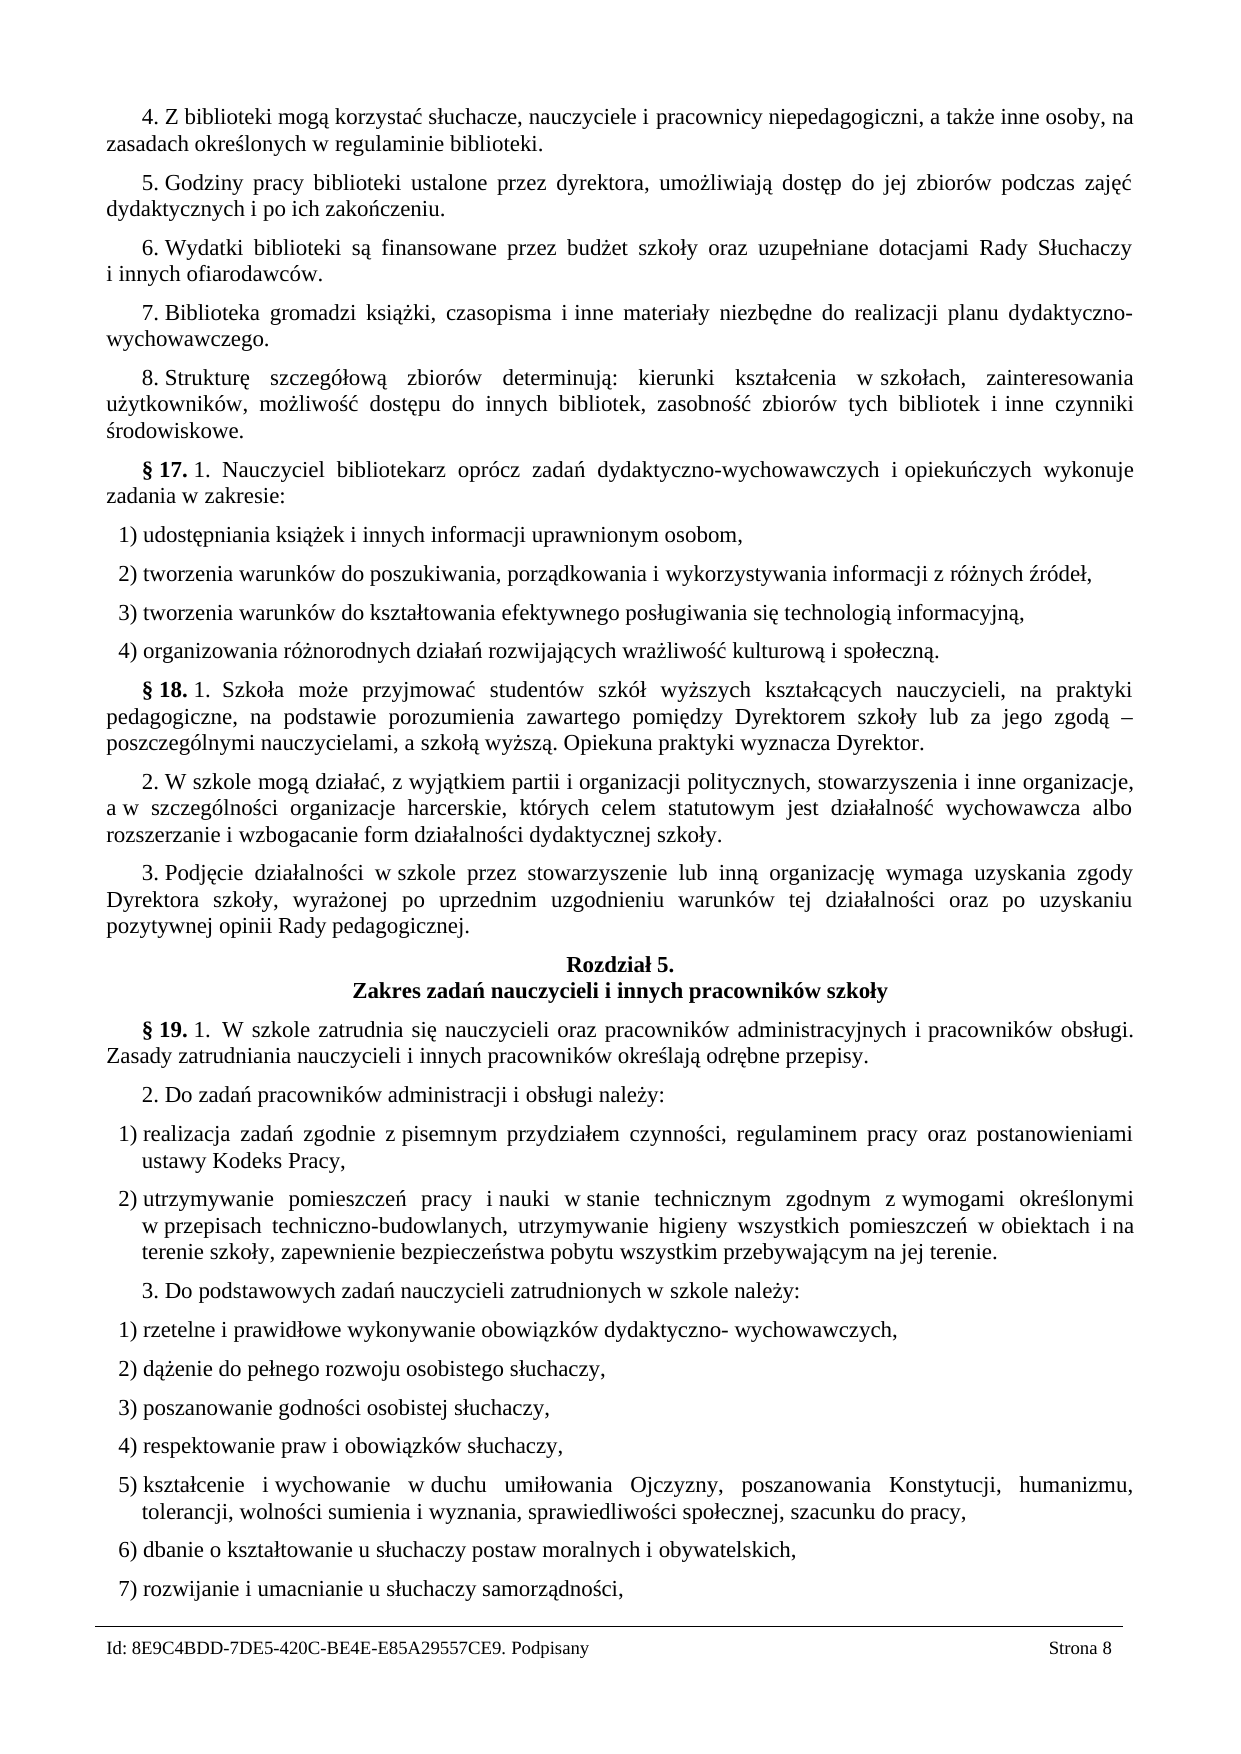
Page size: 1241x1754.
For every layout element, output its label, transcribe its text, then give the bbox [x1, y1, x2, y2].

text 2. Do zadań pracowników administracji i obsługi należy: [106, 1081, 1134, 1108]
text 5) kształcenie i wychowanie w duchu umiłowania Ojczyzny, poszanowania Konstytucji, humanizmu, tolerancji, wolności sumienia i wyznania, sprawiedliwości społecznej, szacunku do pracy, [118, 1471, 1134, 1524]
text 2) utrzymywanie pomieszczeń pracy i nauki w stanie technicznym zgodnym z wymogami określonymi w przepisach techniczno-budowlanych, utrzymywanie higieny wszystkich pomieszczeń w obiektach i na terenie szkoły, zapewnienie bezpieczeństwa pobytu wszystkim przebywającym na jej terenie. [118, 1186, 1134, 1264]
text 1) rzetelne i prawidłowe wykonywanie obowiązków dydaktyczno- wychowawczych, [118, 1316, 1134, 1342]
text 2) tworzenia warunków do poszukiwania, porządkowania i wykorzystywania informacji z różnych źródeł, [118, 560, 1134, 586]
text 4) organizowania różnorodnych działań rozwijających wrażliwość kulturową i społeczną. [118, 637, 1134, 664]
text 7. Biblioteka gromadzi książki, czasopisma i inne materiały niezbędne do realizacji planu dydaktyczno-wychowawczego. [106, 299, 1134, 352]
text 3. Do podstawowych zadań nauczycieli zatrudnionych w szkole należy: [106, 1277, 1134, 1303]
text 6. Wydatki biblioteki są finansowane przez budżet szkoły oraz uzupełniane dotacjami Rady Słuchaczy i innych ofiarodawców. [106, 234, 1134, 286]
text 2. W szkole mogą działać, z wyjątkiem partii i organizacji politycznych, stowarzyszenia i inne organizacje, a w szczególności organizacje harcerskie, których celem statutowym jest działalność wychowawcza albo rozszerzanie i wzbogacanie form działalności dydaktycznej szkoły. [106, 768, 1134, 847]
text § 19. 1. W szkole zatrudnia się nauczycieli oraz pracowników administracyjnych i pracowników obsługi. Zasady zatrudniania nauczycieli i innych pracowników określają odrębne przepisy. [106, 1016, 1134, 1069]
text § 18. 1. Szkoła może przyjmować studentów szkół wyższych kształcących nauczycieli, na praktyki pedagogiczne, na podstawie porozumienia zawartego pomiędzy Dyrektorem szkoły lub za jego zgodą – poszczególnymi nauczycielami, a szkołą wyższą. Opiekuna praktyki wyznacza Dyrektor. [106, 676, 1134, 755]
text 1) realizacja zadań zgodnie z pisemnym przydziałem czynności, regulaminem pracy oraz postanowieniami ustawy Kodeks Pracy, [118, 1120, 1134, 1173]
text 2) dążenie do pełnego rozwoju osobistego słuchaczy, [118, 1355, 1134, 1381]
text 3) poszanowanie godności osobistej słuchaczy, [118, 1394, 1134, 1420]
text 3) tworzenia warunków do kształtowania efektywnego posługiwania się technologią informacyjną, [118, 599, 1134, 625]
text 4) respektowanie praw i obowiązków słuchaczy, [118, 1432, 1134, 1459]
text 7) rozwijanie i umacnianie u słuchaczy samorządności, [118, 1575, 1134, 1602]
text 6) dbanie o kształtowanie u słuchaczy postaw moralnych i obywatelskich, [118, 1537, 1134, 1563]
text 4. Z biblioteki mogą korzystać słuchacze, nauczyciele i pracownicy niepedagogiczni, a także inne osoby, na zasadach określonych w regulaminie biblioteki. [106, 103, 1134, 156]
text 1) udostępniania książek i innych informacji uprawnionym osobom, [118, 521, 1134, 547]
text 8. Strukturę szczegółową zbiorów determinują: kierunki kształcenia w szkołach, zainteresowania użytkowników, możliwość dostępu do innych bibliotek, zasobność zbiorów tych bibliotek i inne czynniki środowiskowe. [106, 364, 1134, 443]
text 5. Godziny pracy biblioteki ustalone przez dyrektora, umożliwiają dostęp do jej zbiorów podczas zajęć dydaktycznych i po ich zakończeniu. [106, 168, 1134, 221]
text Rozdział 5. Zakres zadań nauczycieli i innych pracowników szkoły [106, 951, 1134, 1004]
text § 17. 1. Nauczyciel bibliotekarz oprócz zadań dydaktyczno-wychowawczych i opiekuńczych wykonuje zadania w zakresie: [106, 456, 1134, 508]
text 3. Podjęcie działalności w szkole przez stowarzyszenie lub inną organizację wymaga uzyskania zgody Dyrektora szkoły, wyrażonej po uprzednim uzgodnieniu warunków tej działalności oraz po uzyskaniu pozytywnej opinii Rady pedagogicznej. [106, 859, 1134, 938]
